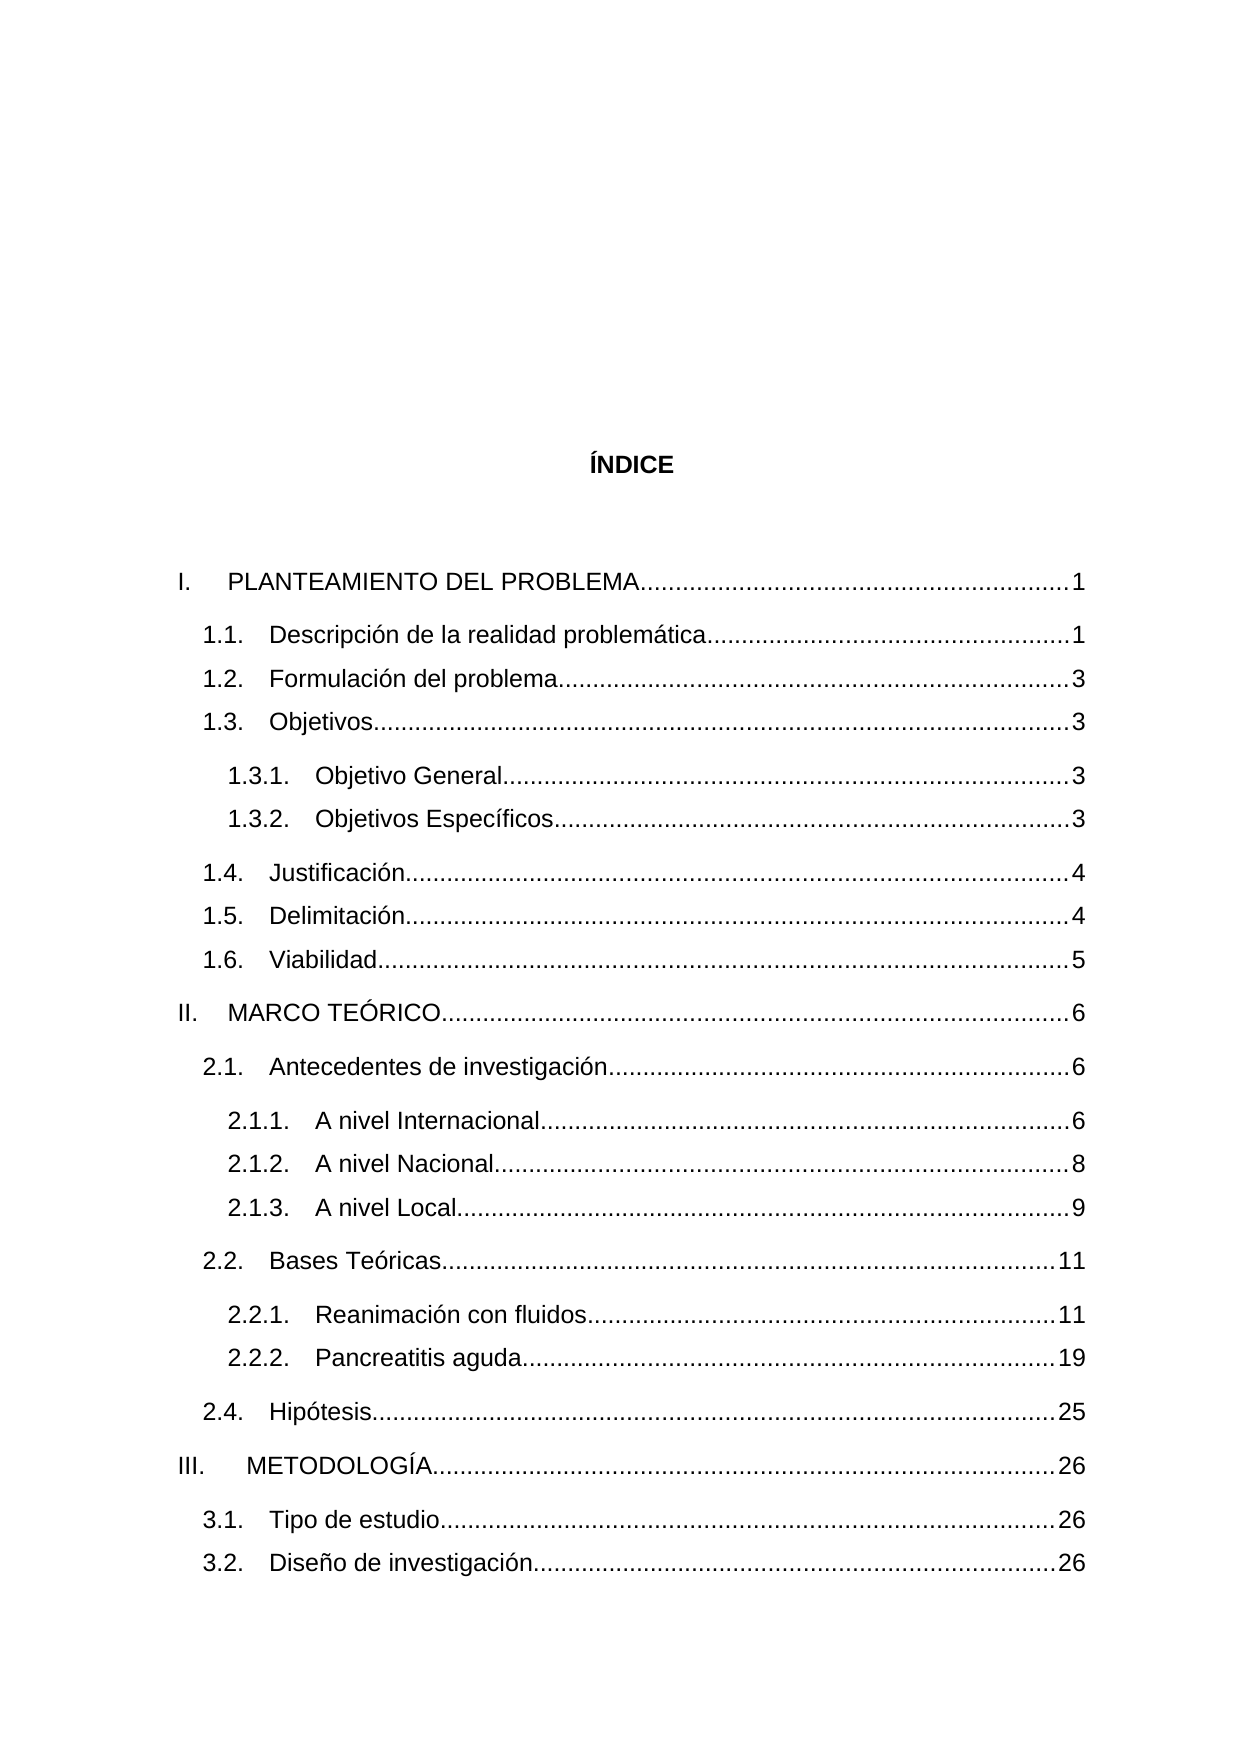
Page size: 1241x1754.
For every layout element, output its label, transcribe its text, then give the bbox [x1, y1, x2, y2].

text ÍNDICE [177, 449, 1087, 478]
